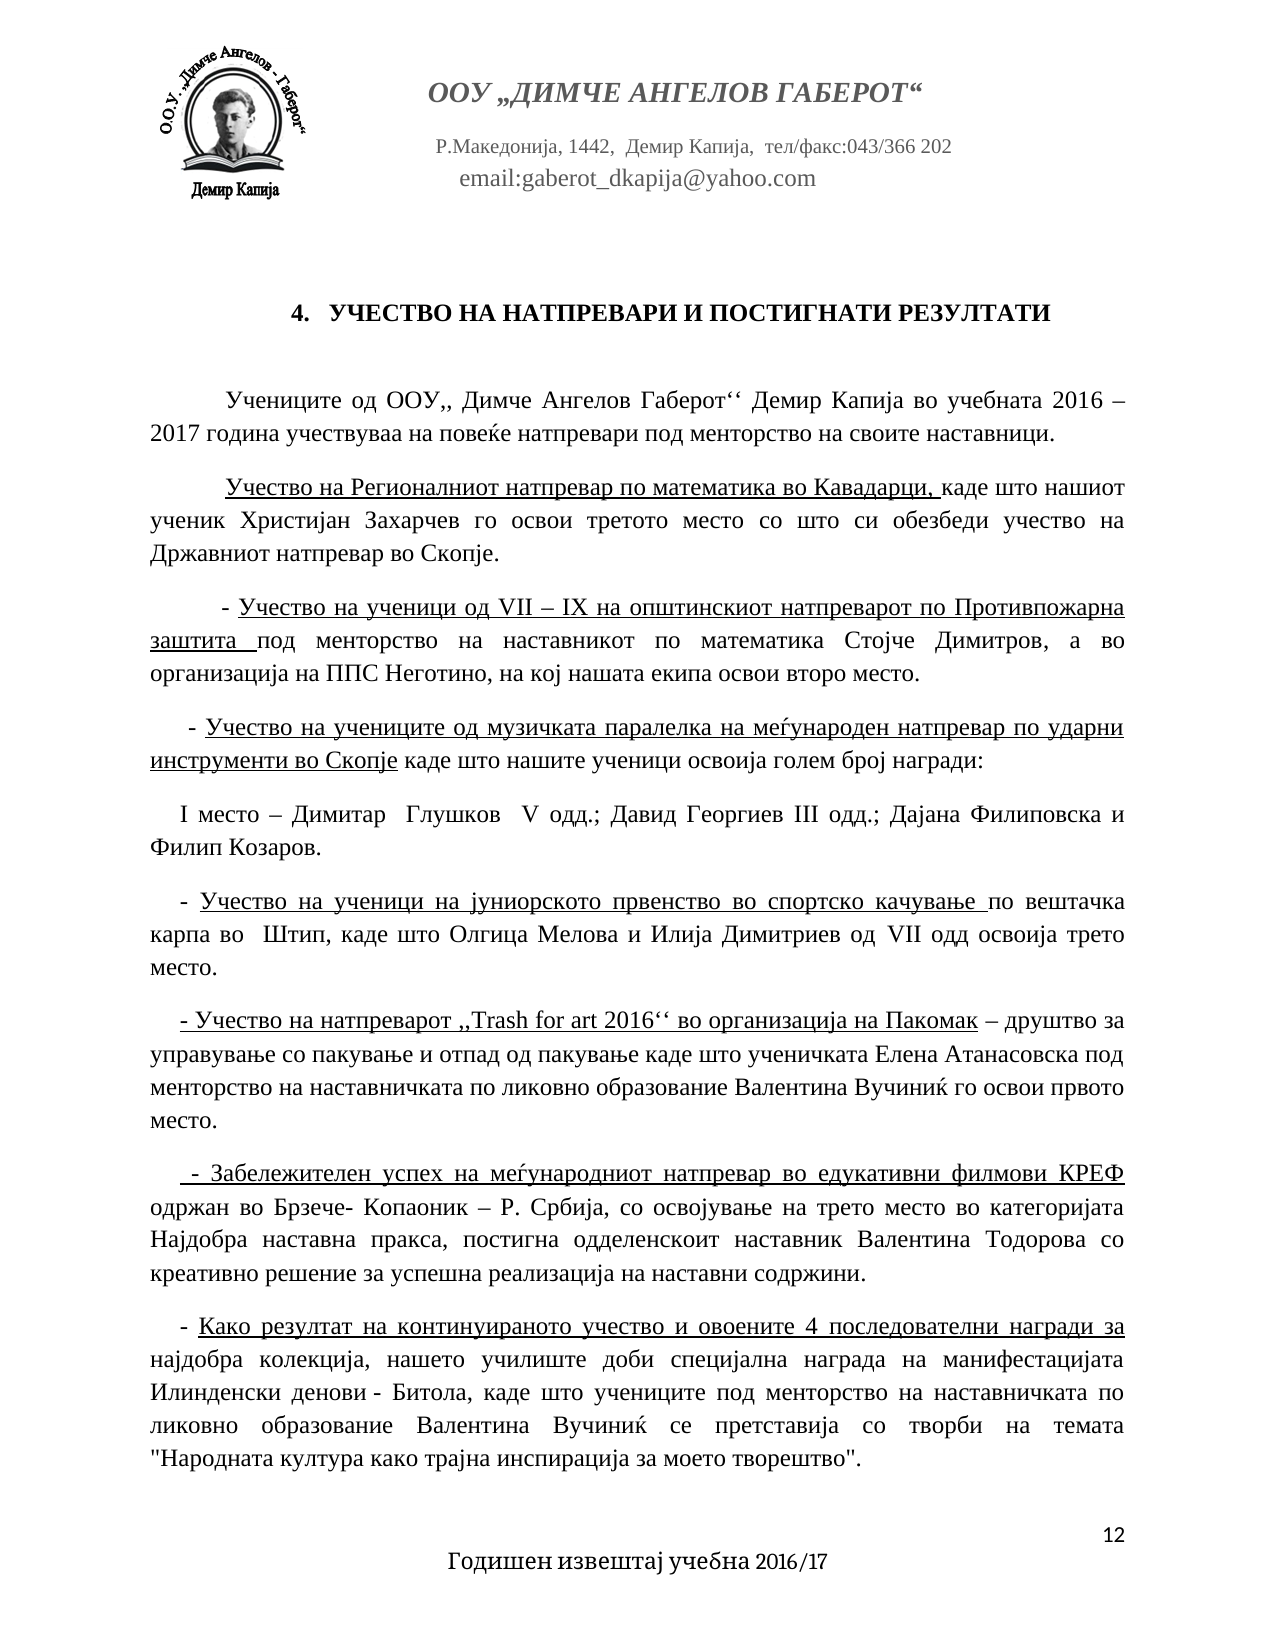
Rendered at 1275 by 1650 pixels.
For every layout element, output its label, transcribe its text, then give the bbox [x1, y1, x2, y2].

text Учениците од ООУ,, Димче Ангелов Габерот‘‘ Демир Капија во учебната 2016 – 2017 година учествуваа на повеќе натпревари под менторство на своите наставници. [150, 385, 1125, 447]
text - Учество на ученици на јуниорското првенство во спортско качување по вештачка карпа во Штип, каде што Олгица Мелова и Илија Димитриев од VII одд освоија трето место. [150, 886, 1125, 981]
text - Како резултат на континуираното учество и овоените 4 последователни награди за најдобра колекција, нашето училиште доби специјална награда на манифестацијата Илинденски денови - Битола, каде што учениците под менторство на наставничката по ликовно образование Валентина Вучиниќ се претставија со творби на темaта "Народната култура како трајна инспирација за моето творештво". [150, 1439, 1125, 1472]
text - Како резултат на континуираното учество и овоените 4 последователни награди за најдобра колекција, нашето училиште доби специјална награда на манифестацијата Илинденски денови - Битола, каде што учениците под менторство на наставничката по ликовно образование Валентина Вучиниќ се претставија со творби на темaта "Народната култура како трајна инспирација за моето творештво". [150, 1311, 1125, 1345]
text - Учество на учениците од музичката паралелка на меѓународен натпревар по ударни инструменти во Скопје каде што нашите ученици освоија голем број награди: [150, 712, 1125, 774]
text - Забележителен успех на меѓународниот натпревар во едукативни филмови КРЕФ одржан во Брзече- Копаоник – Р. Србија, со освојување на трето место во категоријата Најдобра наставна пракса, постигна одделенскоит наставник Валентина Тодорова со креативно решение за успешна реализација на наставни содржини. [150, 1158, 1125, 1286]
text - Учество на ученици од VII – IX на општинскиот натпреварот по Противпожарна заштита под менторство на наставникот по математика Стојче Димитров, а во организација на ППС Неготино, на кој нашата екипа освои второ место. [150, 592, 1125, 687]
picture [150, 37, 314, 207]
text Учество на Регионалниот натпревар по математика во Кавадарци, каде што нашиот ученик Христијан Захарчев го освои третото место со што си обезбеди учество на Државниот натпревар во Скопје. [150, 472, 1125, 567]
list УЧЕСТВО НА НАТПРЕВАРИ И ПОСТИГНАТИ РЕЗУЛТАТИ [217, 298, 1125, 327]
text - Учество на натпреварот ,,Trash for art 2016‘‘ во организација на Пакомак – друштво за управување со пакување и отпад од пакување каде што ученичката Елена Атанасовска под менторство на наставничката по ликовно образование Валентина Вучиниќ го освои првото место. [150, 1006, 1125, 1133]
text I место – Димитар Глушков V одд.; Давид Георгиев III одд.; Дајана Филиповска и Филип Козаров. [150, 799, 1125, 861]
